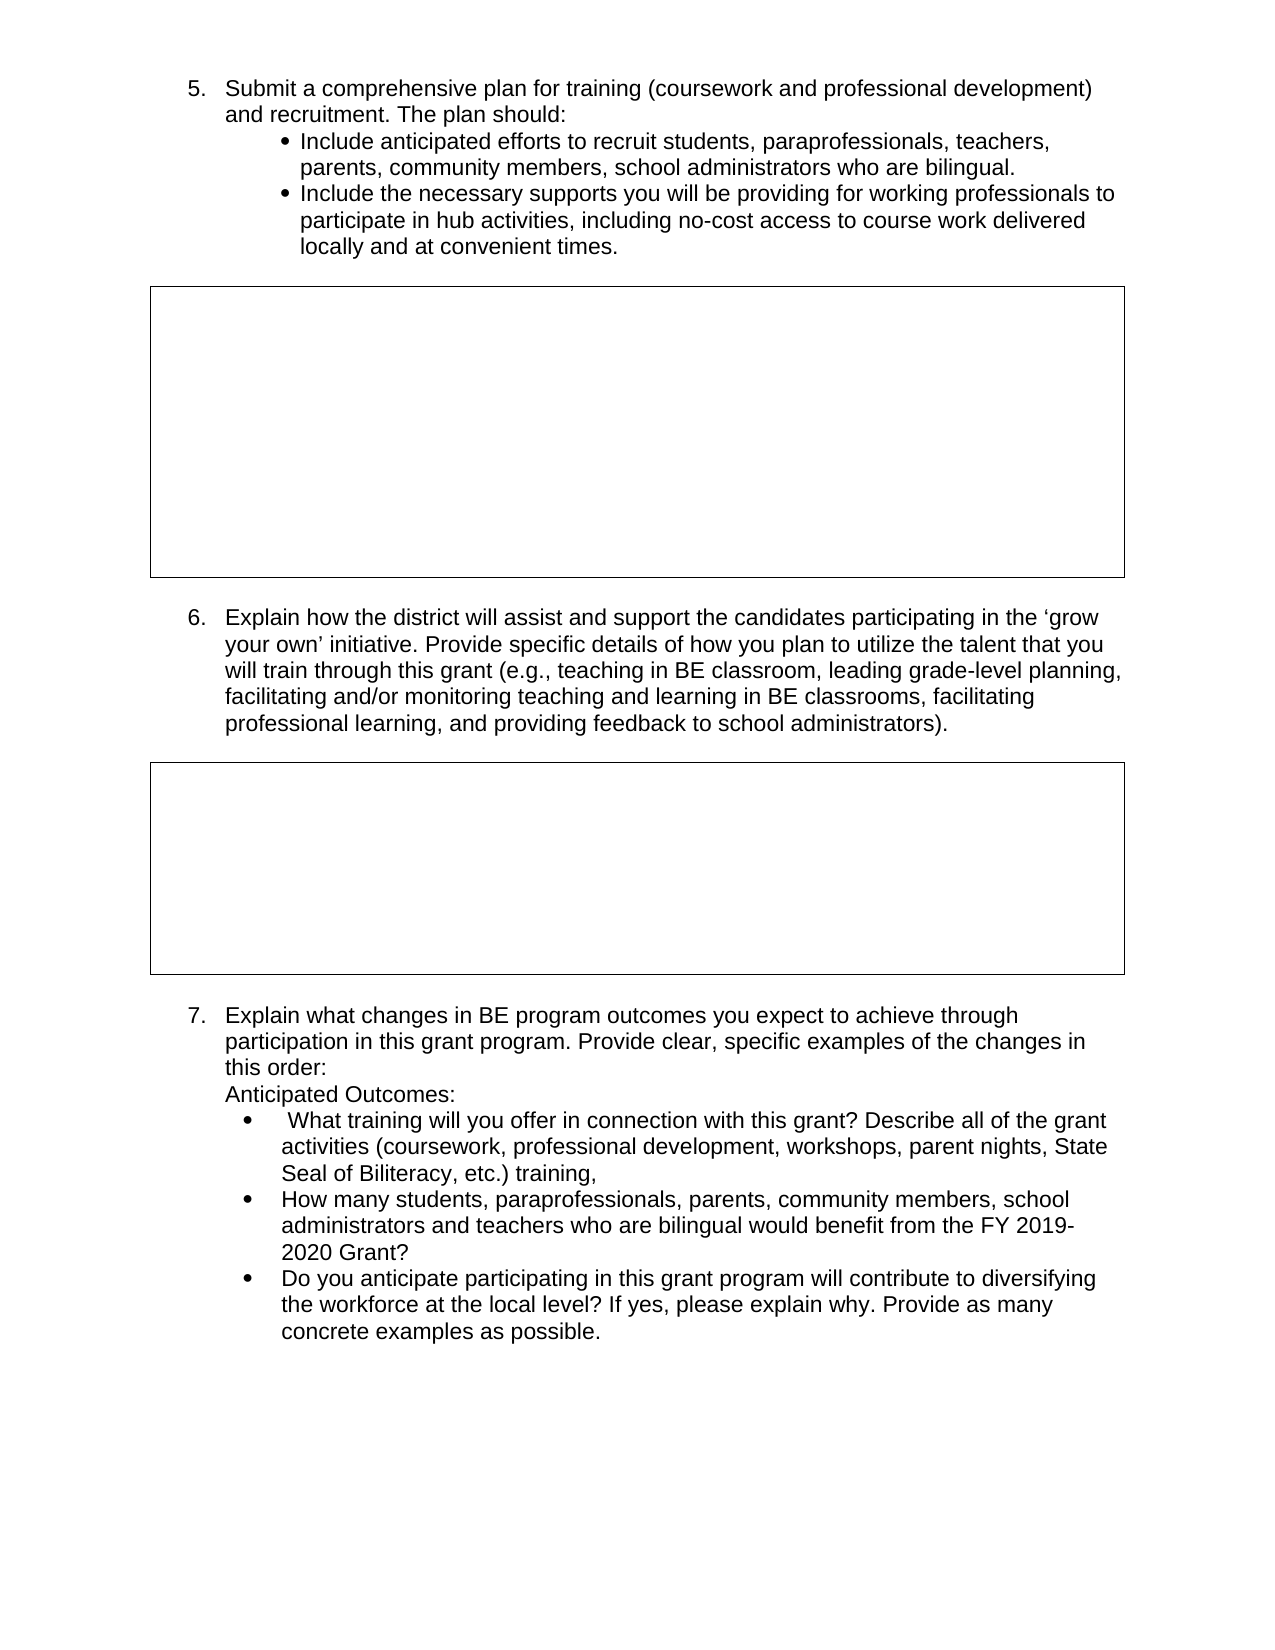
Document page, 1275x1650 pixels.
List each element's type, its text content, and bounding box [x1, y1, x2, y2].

list Explain what changes in BE program outcomes you expect to achieve through participation in this grant program. Provide clear, specific examples of the changes in this order: [187, 1002, 1125, 1081]
list Submit a comprehensive plan for training (coursework and professional development) and recruitment. The plan should: [187, 75, 1125, 128]
list What training will you offer in connection with this grant? Describe all of the grant activities (coursework, professional development, workshops, parent nights, State Seal of Biliteracy, etc.) training, [244, 1107, 1125, 1186]
list How many students, paraprofessionals, parents, community members, school administrators and teachers who are bilingual would benefit from the FY 2019-2020 Grant? [244, 1186, 1125, 1265]
list Include anticipated efforts to recruit students, paraprofessionals, teachers, parents, community members, school administrators who are bilingual. [281, 128, 1125, 180]
list Include the necessary supports you will be providing for working professionals to participate in hub activities, including no-cost access to course work delivered locally and at convenient times. [281, 180, 1125, 259]
text Anticipated Outcomes: [225, 1081, 1125, 1107]
list Do you anticipate participating in this grant program will contribute to diversifying the workforce at the local level? If yes, please explain why. Provide as many concrete examples as possible. [244, 1265, 1125, 1344]
list Explain how the district will assist and support the candidates participating in the ‘grow your own’ initiative. Provide specific details of how you plan to utilize the talent that you will train through this grant (e.g., teaching in BE classroom, leading grade-level planning, facilitating and/or monitoring teaching and learning in BE classrooms, facilitating professional learning, and providing feedback to school administrators). [187, 604, 1125, 736]
table_header [151, 287, 1124, 577]
table_header [151, 763, 1124, 974]
